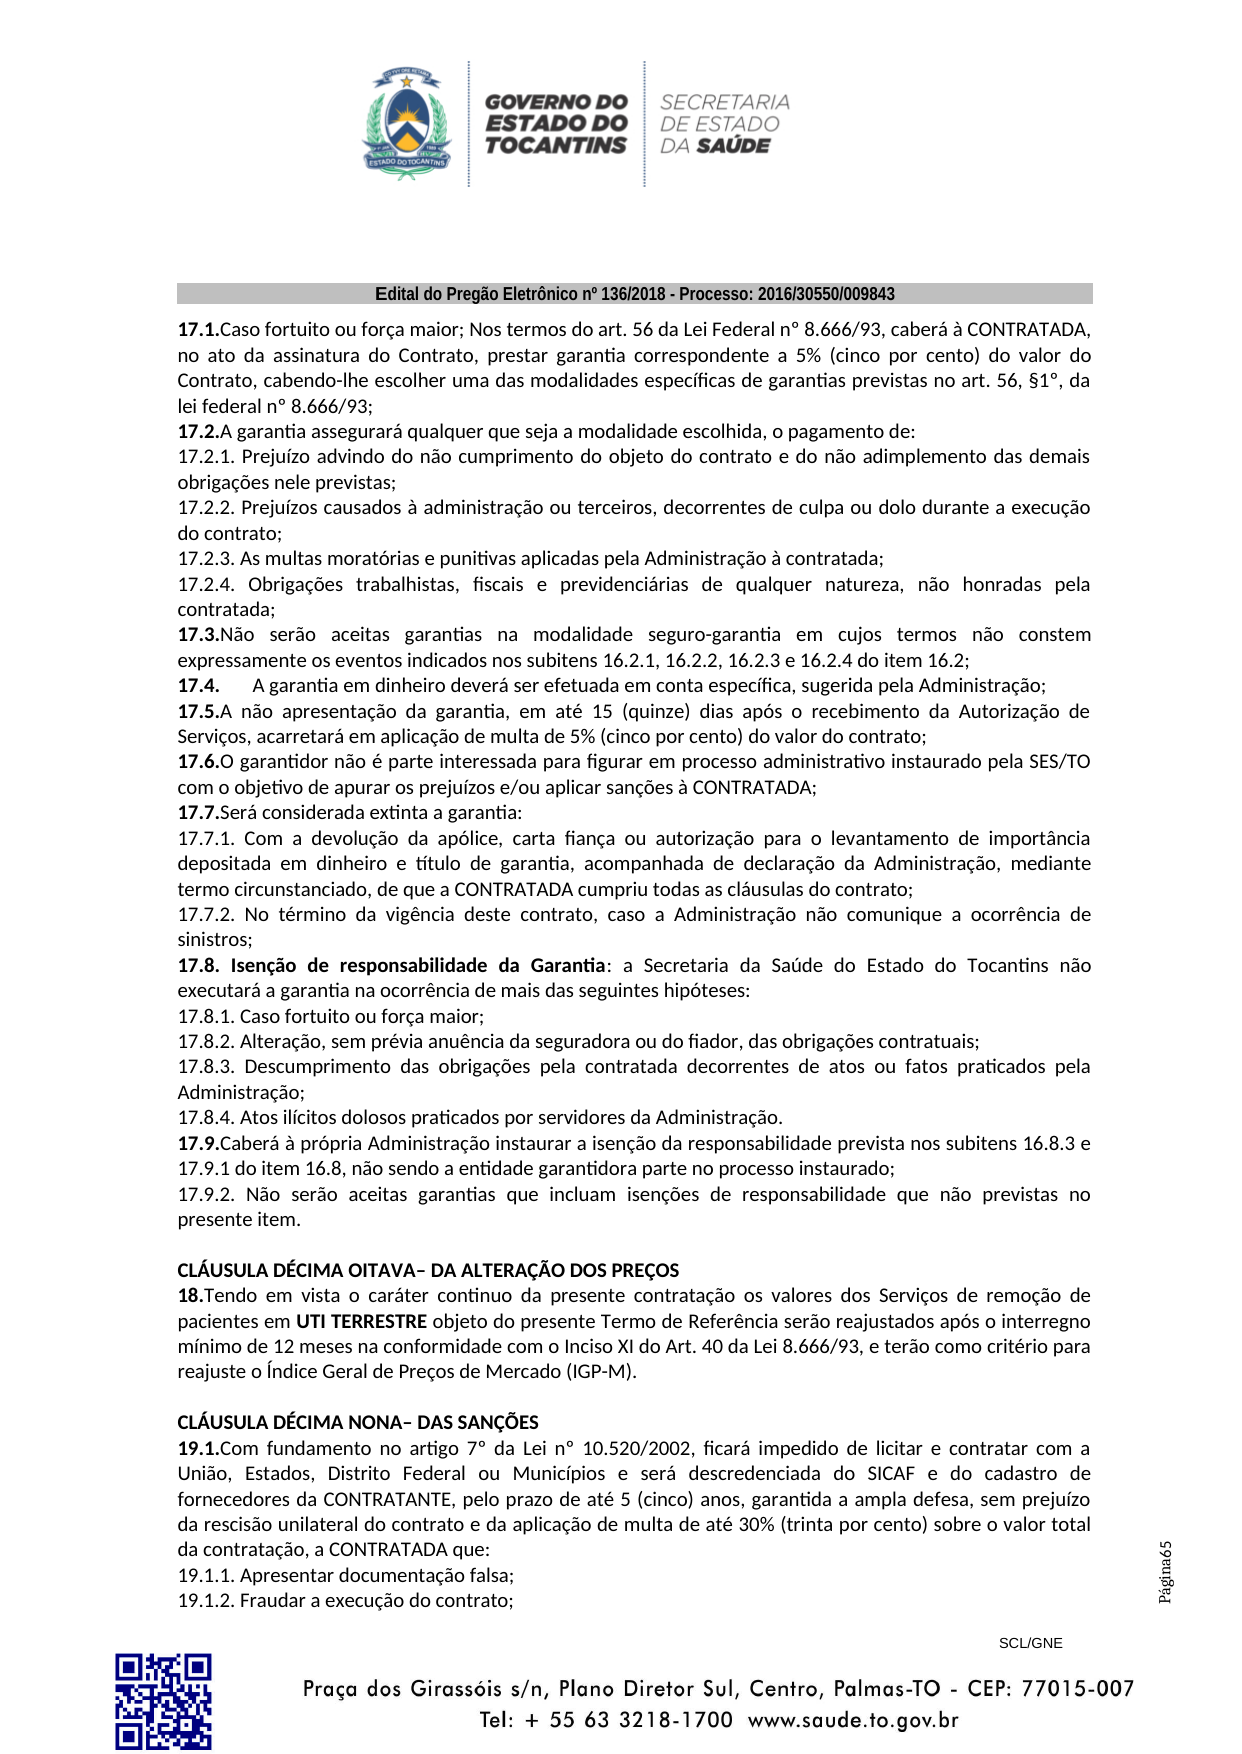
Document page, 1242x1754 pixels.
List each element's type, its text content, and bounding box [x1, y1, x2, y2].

text 17.7.Será considerada extinta a garantia: [177, 799, 1093, 825]
text 19.1.Com fundamento no artigo 7º da Lei nº 10.520/2002, ficará impedido de licitar e contratar com a União, Estados, Distrito Federal ou Municípios e será descredenciada do SICAF e do cadastro de fornecedores da CONTRATANTE, pelo prazo de até 5 (cinco) anos, garantida a ampla defesa, sem prejuízo da rescisão unilateral do contrato e da aplicação de multa de até 30% (trinta por cento) sobre o valor total da contratação, a CONTRATADA que: [177, 1435, 1093, 1562]
text 17.8.1. Caso fortuito ou força maior; [177, 1003, 1093, 1028]
text CLÁUSULA DÉCIMA NONA– DAS SANÇÕES [177, 1409, 1093, 1435]
text 17.2.2. Prejuízos causados à administração ou terceiros, decorrentes de culpa ou dolo durante a execução do contrato; [177, 494, 1093, 545]
text 17.9.Caberá à própria Administração instaurar a isenção da responsabilidade prevista nos subitens 16.8.3 e 17.9.1 do item 16.8, não sendo a entidade garantidora parte no processo instaurado; [177, 1130, 1093, 1181]
text 17.2.A garantia assegurará qualquer que seja a modalidade escolhida, o pagamento de: [177, 418, 1093, 444]
text 19.1.1. Apresentar documentação falsa; [177, 1562, 1093, 1587]
text 17.8. Isenção de responsabilidade da Garantia: a Secretaria da Saúde do Estado do Tocantins não executará a garantia na ocorrência de mais das seguintes hipóteses: [177, 952, 1093, 1003]
text 17.2.3. As multas moratórias e punitivas aplicadas pela Administração à contratada; [177, 545, 1093, 571]
text 17.1.Caso fortuito ou força maior; Nos termos do art. 56 da Lei Federal nº 8.666/93, caberá à CONTRATADA, no ato da assinatura do Contrato, prestar garantia correspondente a 5% (cinco por cento) do valor do Contrato, cabendo-lhe escolher uma das modalidades específicas de garantias previstas no art. 56, §1º, da lei federal nº 8.666/93; [177, 317, 1093, 418]
text CLÁUSULA DÉCIMA OITAVA– DA ALTERAÇÃO DOS PREÇOS [177, 1257, 1093, 1282]
text 17.5.A não apresentação da garantia, em até 15 (quinze) dias após o recebimento da Autorização de Serviços, acarretará em aplicação de multa de 5% (cinco por cento) do valor do contrato; [177, 698, 1093, 749]
picture [177, 59, 980, 189]
text 17.7.1. Com a devolução da apólice, carta fiança ou autorização para o levantamento de importância depositada em dinheiro e título de garantia, acompanhada de declaração da Administração, mediante termo circunstanciado, de que a CONTRATADA cumpriu todas as cláusulas do contrato; [177, 825, 1093, 901]
text 17.6.O garantidor não é parte interessada para figurar em processo administrativo instaurado pela SES/TO com o objetivo de apurar os prejuízos e/ou aplicar sanções à CONTRATADA; [177, 749, 1093, 799]
text 17.8.3. Descumprimento das obrigações pela contratada decorrentes de atos ou fatos praticados pela Administração; [177, 1054, 1093, 1104]
text 19.1.2. Fraudar a execução do contrato; [177, 1587, 1093, 1613]
text 17.8.4. Atos ilícitos dolosos praticados por servidores da Administração. [177, 1104, 1093, 1130]
text 17.2.1. Prejuízo advindo do não cumprimento do objeto do contrato e do não adimplemento das demais obrigações nele previstas; [177, 444, 1093, 494]
text 17.9.2. Não serão aceitas garantias que incluam isenções de responsabilidade que não previstas no presente item. [177, 1181, 1093, 1232]
text 17.8.2. Alteração, sem prévia anuência da seguradora ou do fiador, das obrigações contratuais; [177, 1028, 1093, 1054]
text 17.2.4. Obrigações trabalhistas, fiscais e previdenciárias de qualquer natureza, não honradas pela contratada; [177, 571, 1093, 622]
list A garantia em dinheiro deverá ser efetuada em conta específica, sugerida pela Administração; [177, 672, 1093, 698]
text 17.3.Não serão aceitas garantias na modalidade seguro-garantia em cujos termos não constem expressamente os eventos indicados nos subitens 16.2.1, 16.2.2, 16.2.3 e 16.2.4 do item 16.2; [177, 622, 1093, 672]
text 17.7.2. No término da vigência deste contrato, caso a Administração não comunique a ocorrência de sinistros; [177, 901, 1093, 952]
picture [111, 1649, 1134, 1754]
text 18.Tendo em vista o caráter continuo da presente contratação os valores dos Serviços de remoção de pacientes em UTI TERRESTRE objeto do presente Termo de Referência serão reajustados após o interregno mínimo de 12 meses na conformidade com o Inciso XI do Art. 40 da Lei 8.666/93, e terão como critério para reajuste o Índice Geral de Preços de Mercado (IGP-M). [177, 1282, 1093, 1384]
